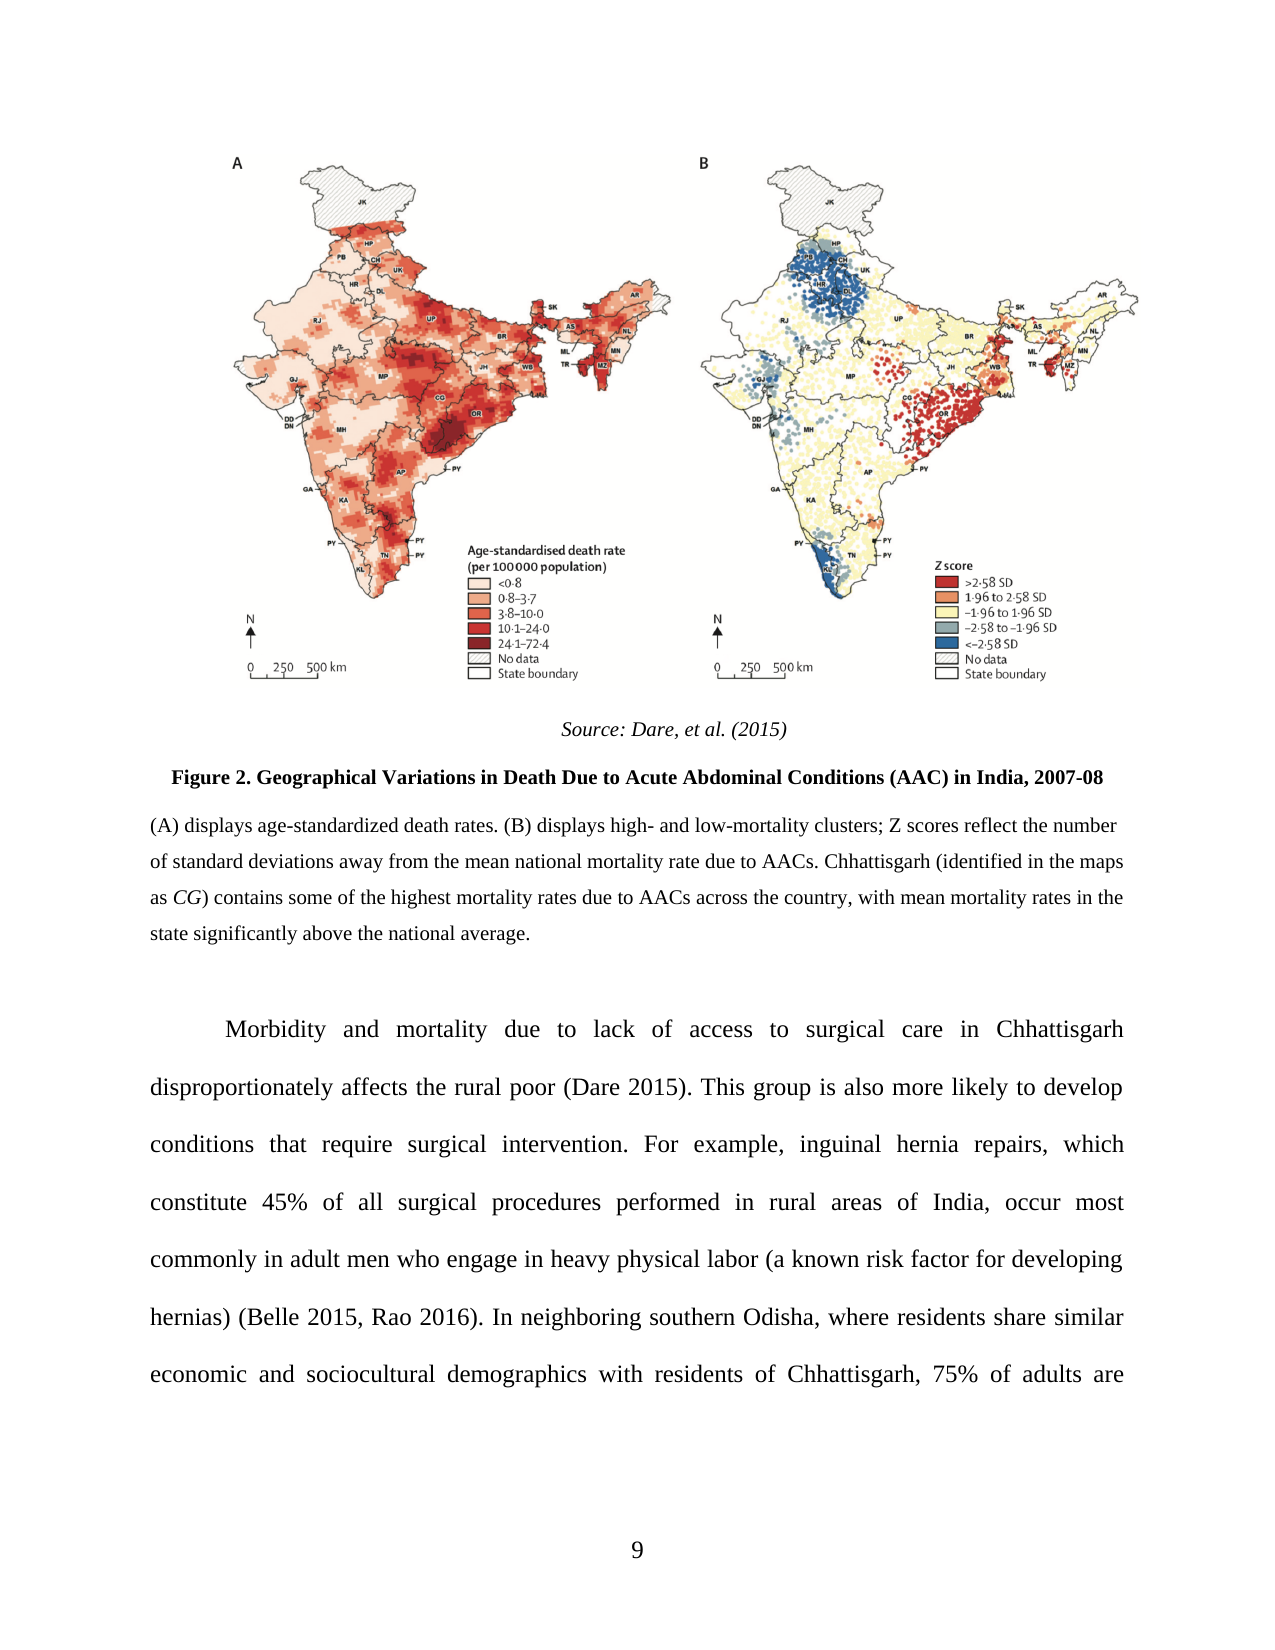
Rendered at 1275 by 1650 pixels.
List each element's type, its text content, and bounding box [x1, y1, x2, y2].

picture [225, 150, 1142, 688]
text (A) displays age-standardized death rates. (B) displays high- and low-mortality clusters; Z scores reflect the number of standard deviations away from the mean national mortality rate due to AACs. Chhattisgarh (identified in the maps as CG) contains some of the highest mortality rates due to AACs across the country, with mean mortality rates in the state significantly above the national average. [150, 813, 1125, 945]
text Source: Dare, et al. (2015) [150, 717, 1125, 741]
text Figure 2. Geographical Variations in Death Due to Acute Abdominal Conditions (AAC) in India, 2007-08 [150, 765, 1125, 789]
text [150, 1014, 1125, 1388]
